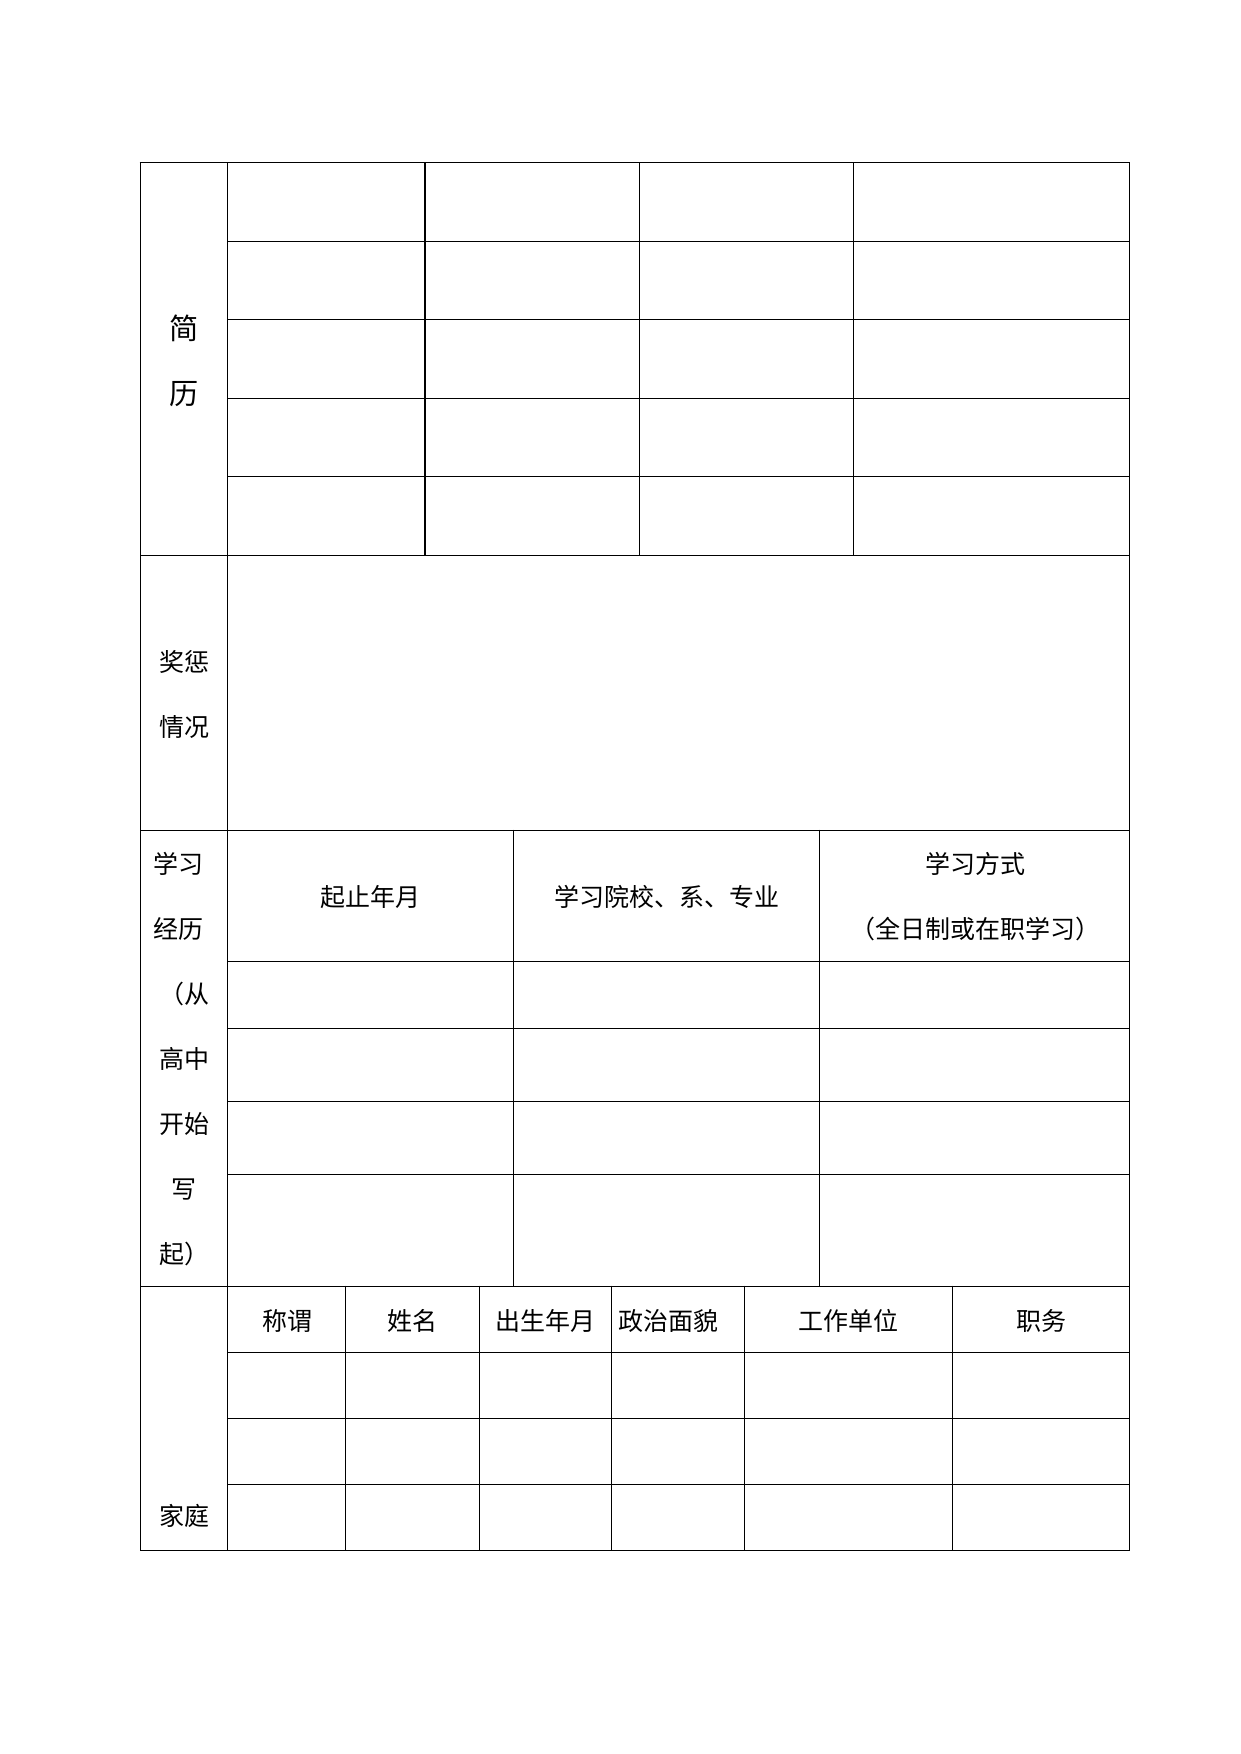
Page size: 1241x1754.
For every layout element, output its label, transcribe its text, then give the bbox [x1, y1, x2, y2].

table_cell [228, 1175, 513, 1286]
table_cell [745, 1353, 952, 1418]
table_cell [228, 320, 424, 398]
table_cell 姓名 [346, 1287, 479, 1352]
table_cell [426, 399, 639, 476]
table_cell [854, 242, 1129, 319]
table_cell [640, 477, 853, 555]
table_cell 学习院校、系、专业 [514, 831, 819, 961]
table_cell [612, 1485, 744, 1550]
table_cell [514, 1102, 819, 1173]
table_cell [854, 163, 1129, 241]
table_cell [228, 242, 424, 319]
table_cell 称谓 [228, 1287, 345, 1352]
table_cell [480, 1419, 611, 1484]
table_cell [820, 1102, 1129, 1173]
table_cell [514, 1175, 819, 1286]
table_cell [953, 1485, 1129, 1550]
table_cell [854, 399, 1129, 476]
table_cell [426, 163, 639, 241]
table_cell [612, 1353, 744, 1418]
table_cell 工 作 简 历 [141, 163, 227, 555]
table_cell [426, 320, 639, 398]
table_cell 政治面貌 [612, 1287, 744, 1352]
table_cell [745, 1419, 952, 1484]
table_cell [640, 320, 853, 398]
table_cell 家庭成员情况 [141, 1287, 227, 1550]
table_cell [820, 1029, 1129, 1101]
table_cell [612, 1419, 744, 1484]
table_cell [820, 962, 1129, 1028]
table_cell [426, 242, 639, 319]
table_cell [820, 1175, 1129, 1286]
table_cell [640, 163, 853, 241]
table_cell [480, 1353, 611, 1418]
table_cell [953, 1419, 1129, 1484]
table_cell [228, 1353, 345, 1418]
table_cell [854, 320, 1129, 398]
table_cell [346, 1353, 479, 1418]
table_cell [514, 962, 819, 1028]
table_cell 起止年月 [228, 831, 513, 961]
table_cell [228, 1419, 345, 1484]
table_cell [346, 1419, 479, 1484]
table_cell 工作单位 [745, 1287, 952, 1352]
table_cell 学习经历 （从高中开始写起） [141, 831, 227, 1286]
table_cell [480, 1485, 611, 1550]
table_cell 学习方式 （全日制或在职学习） [820, 831, 1129, 961]
table_cell 奖惩情况 [141, 556, 227, 829]
table_cell [514, 1029, 819, 1101]
table_cell [228, 477, 424, 555]
table_cell [228, 399, 424, 476]
table_cell [640, 399, 853, 476]
table_cell [228, 962, 513, 1028]
table_cell [640, 242, 853, 319]
table_cell 职务 [953, 1287, 1129, 1352]
table_cell [228, 1485, 345, 1550]
table_cell [346, 1485, 479, 1550]
table_cell [228, 163, 424, 241]
table_cell [228, 1102, 513, 1173]
table_cell [745, 1485, 952, 1550]
table_cell [953, 1353, 1129, 1418]
table_cell [228, 1029, 513, 1101]
table_cell 出生年月 [480, 1287, 611, 1352]
table_cell [228, 556, 1129, 829]
table_cell [854, 477, 1129, 555]
table_cell [426, 477, 639, 555]
